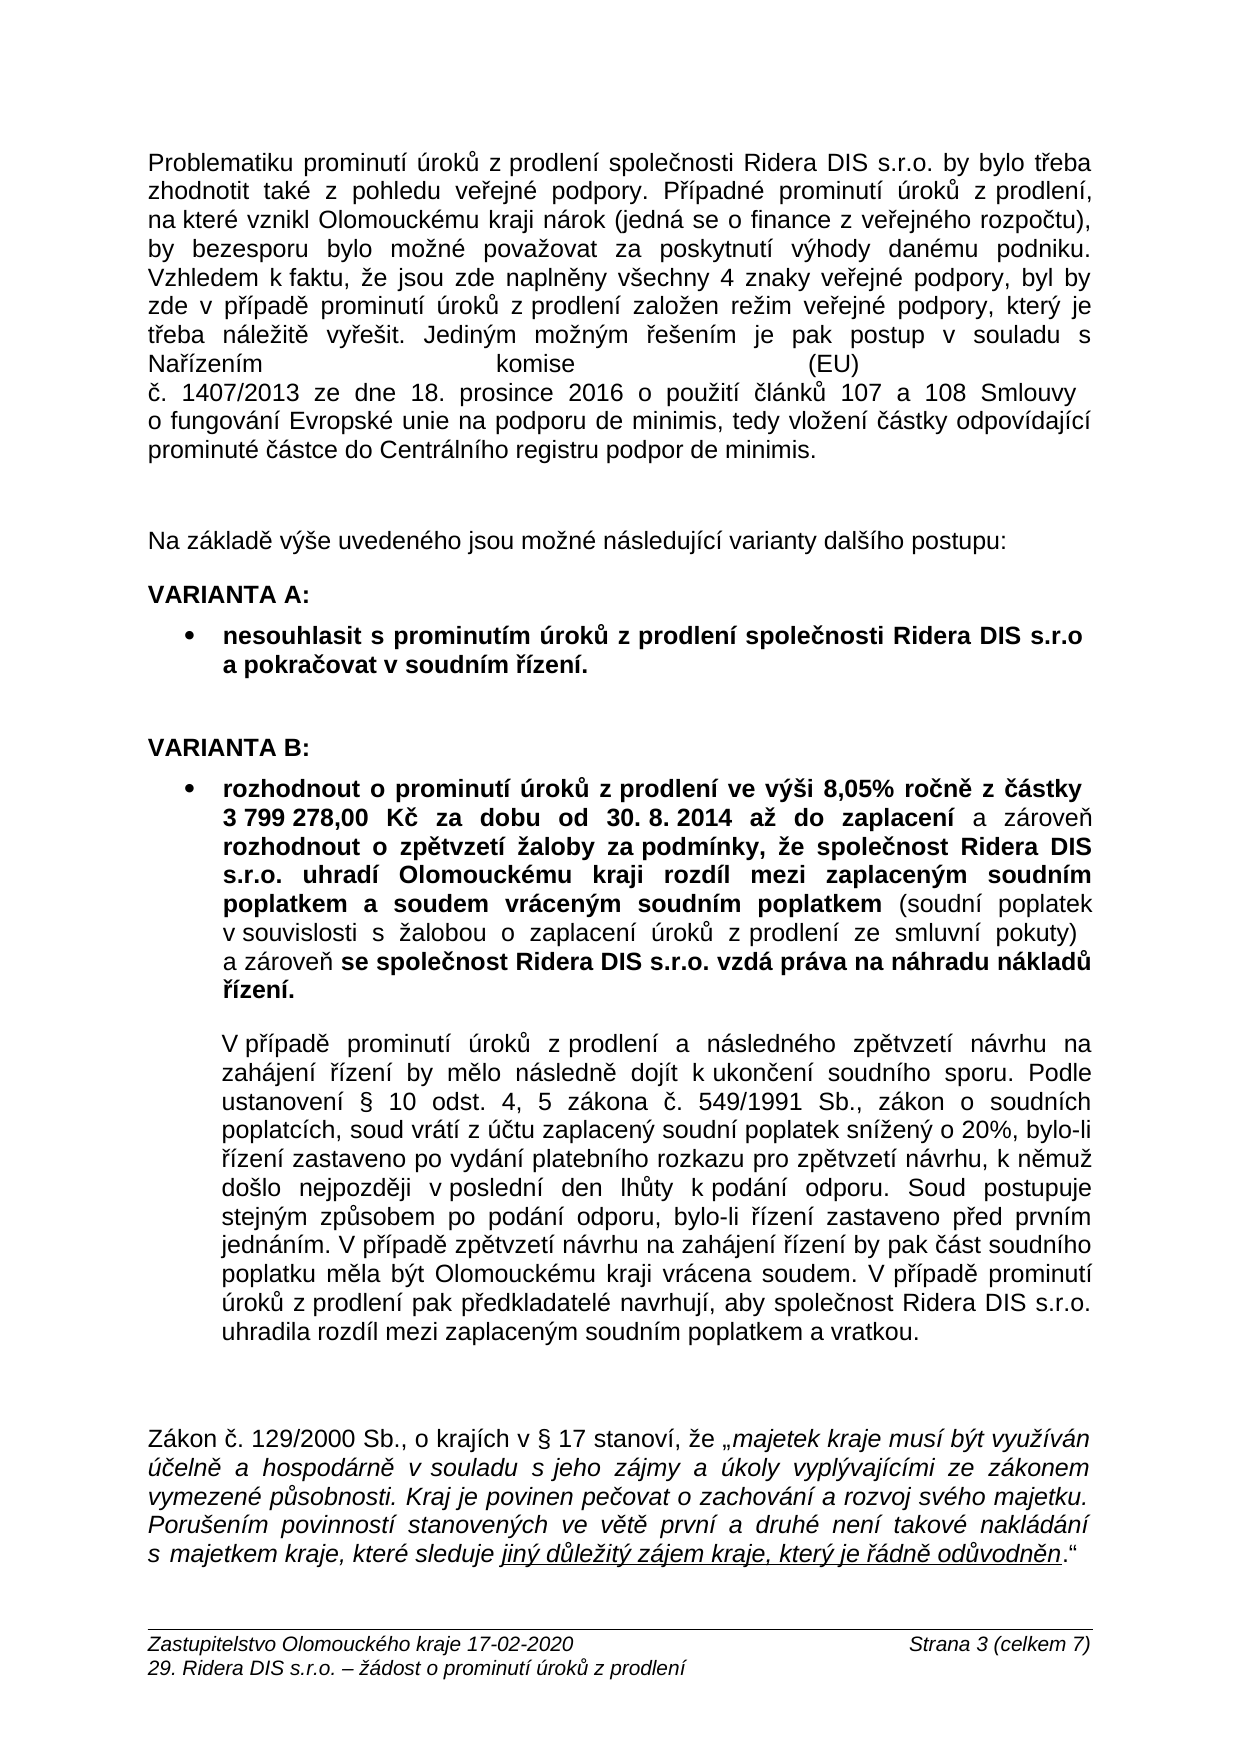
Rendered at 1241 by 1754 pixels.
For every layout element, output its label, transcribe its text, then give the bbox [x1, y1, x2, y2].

list nesouhlasit s prominutím úroků z prodlení společnosti Ridera DIS s.r.o a pokračovat v soudním řízení. [185, 621, 1093, 679]
text VARIANTA A: [148, 580, 1093, 609]
text Zákon č. 129/2000 Sb., o krajích v § 17 stanoví, že „majetek kraje musí být využíván účelně a hospodárně v souladu s jeho zájmy a úkoly vyplývajícími ze zákonem vymezené působnosti. Kraj je povinen pečovat o zachování a rozvoj svého majetku. Porušením povinností stanovených ve větě první a druhé není takové nakládání s majetkem kraje, které sleduje jiný důležitý zájem kraje, který je řádně odůvodněn.“ [148, 1424, 1093, 1568]
text VARIANTA B: [148, 733, 1093, 761]
text V případě prominutí úroků z prodlení a následného zpětvzetí návrhu na zahájení řízení by mělo následně dojít k ukončení soudního sporu. Podle ustanovení § 10 odst. 4, 5 zákona č. 549/1991 Sb., zákon o soudních poplatcích, soud vrátí z účtu zaplacený soudní poplatek snížený o 20%, bylo-li řízení zastaveno po vydání platebního rozkazu pro zpětvzetí návrhu, k němuž došlo nejpozději v poslední den lhůty k podání odporu. Soud postupuje stejným způsobem po podání odporu, bylo-li řízení zastaveno před prvním jednáním. V případě zpětvzetí návrhu na zahájení řízení by pak část soudního poplatku měla být Olomouckému kraji vrácena soudem. V případě prominutí úroků z prodlení pak předkladatelé navrhují, aby společnost Ridera DIS s.r.o. uhradila rozdíl mezi zaplaceným soudním poplatkem a vratkou. [221, 1029, 1093, 1345]
text Problematiku prominutí úroků z prodlení společnosti Ridera DIS s.r.o. by bylo třeba zhodnotit také z pohledu veřejné podpory. Případné prominutí úroků z prodlení, na které vznikl Olomouckému kraji nárok (jedná se o finance z veřejného rozpočtu), by bezesporu bylo možné považovat za poskytnutí výhody danému podniku. Vzhledem k faktu, že jsou zde naplněny všechny 4 znaky veřejné podpory, byl by zde v případě prominutí úroků z prodlení založen režim veřejné podpory, který je třeba náležitě vyřešit. Jediným možným řešením je pak postup v souladu s Nařízením komise (EU) č. 1407/2013 ze dne 18. prosince 2016 o použití článků 107 a 108 Smlouvy o fungování Evropské unie na podporu de minimis, tedy vložení částky odpovídající prominuté částce do Centrálního registru podpor de minimis. [148, 148, 1093, 464]
text Na základě výše uvedeného jsou možné následující varianty dalšího postupu: [148, 526, 1093, 555]
list rozhodnout o prominutí úroků z prodlení ve výši 8,05% ročně z částky 3 799 278,00 Kč za dobu od 30. 8. 2014 až do zaplacení a zároveň rozhodnout o zpětvzetí žaloby za podmínky, že společnost Ridera DIS s.r.o. uhradí Olomouckému kraji rozdíl mezi zaplaceným soudním poplatkem a soudem vráceným soudním poplatkem (soudní poplatek v souvislosti s žalobou o zaplacení úroků z prodlení ze smluvní pokuty) a zároveň se společnost Ridera DIS s.r.o. vzdá práva na náhradu nákladů řízení. [185, 774, 1093, 1004]
